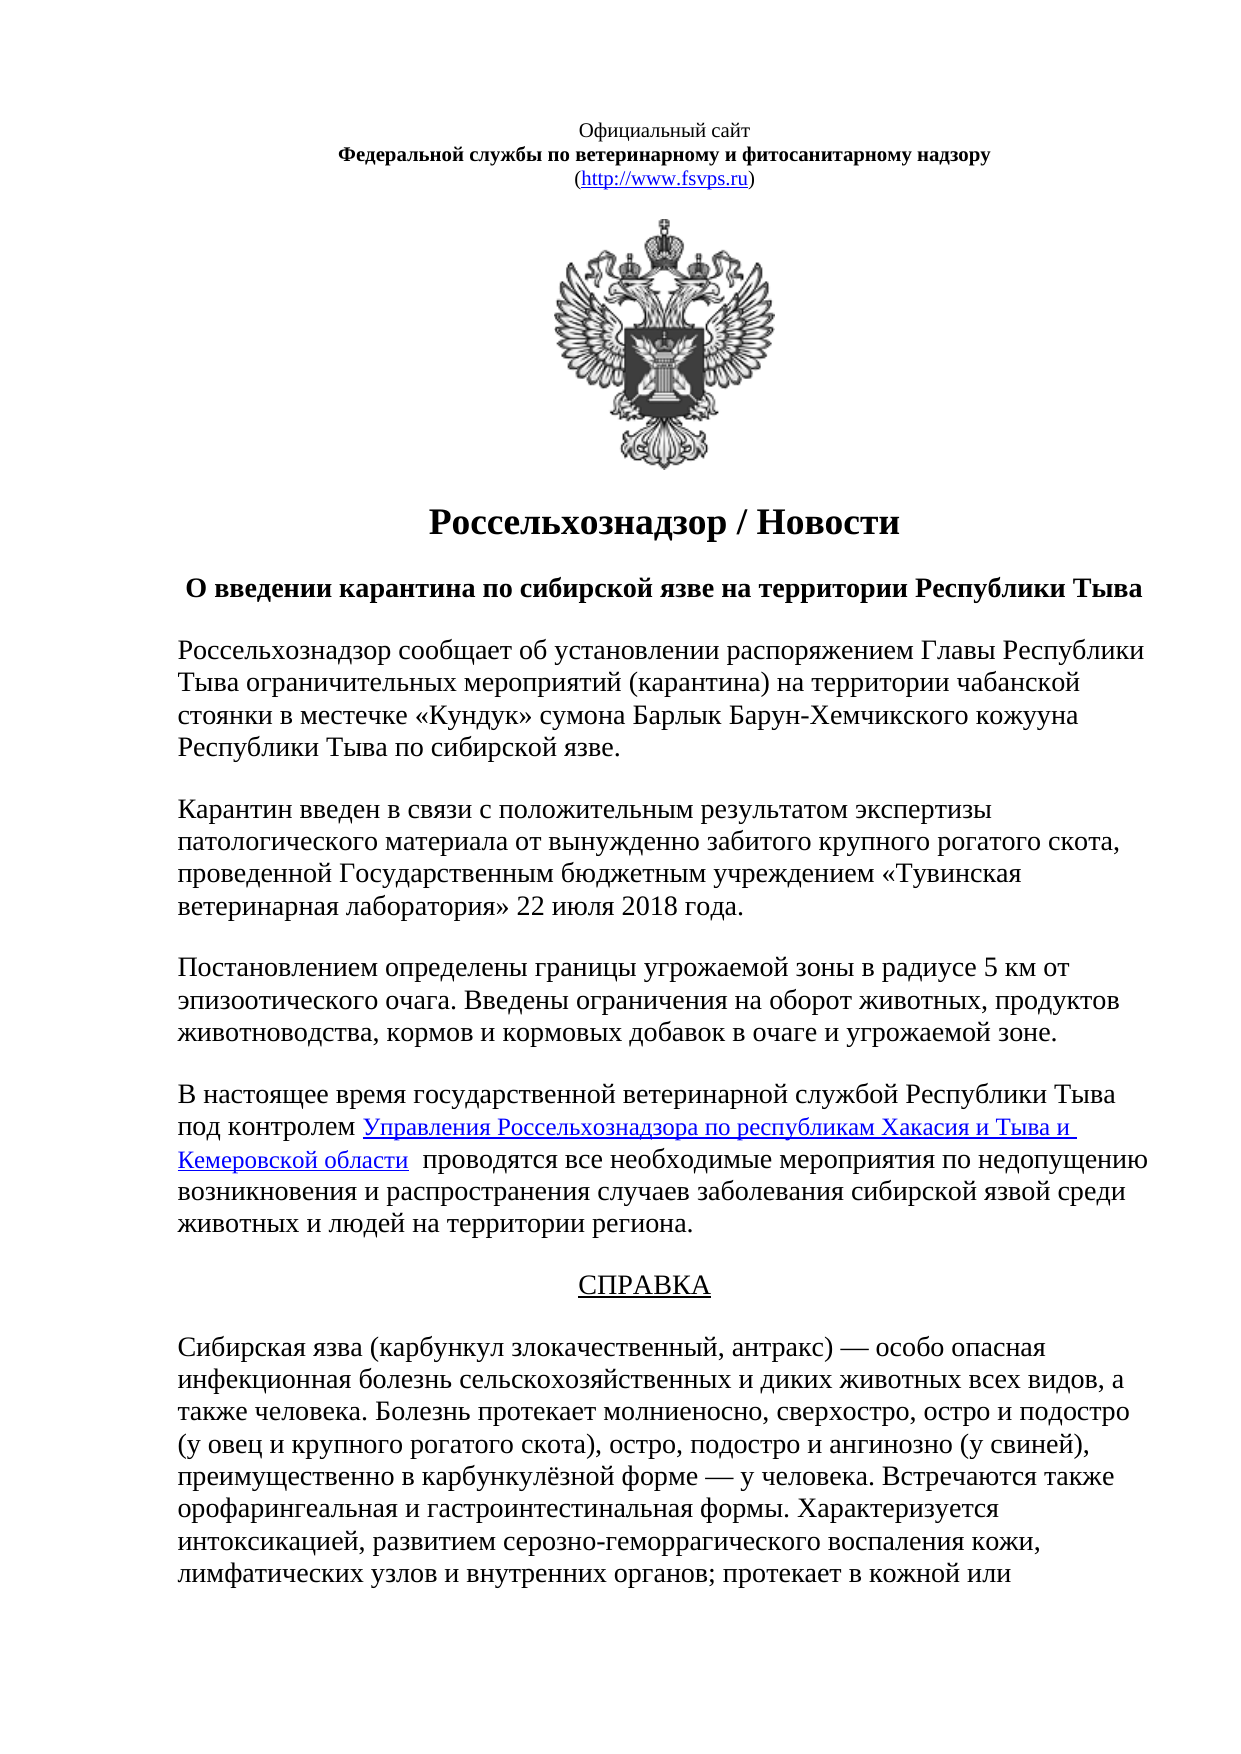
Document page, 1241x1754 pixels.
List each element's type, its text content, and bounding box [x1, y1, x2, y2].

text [177, 1329, 1152, 1589]
text СПРАВКА [177, 1268, 1152, 1300]
text Постановлением определены границы угрожаемой зоны в радиусе 5 км от эпизоотического очага. Введены ограничения на оборот животных, продуктов животноводства, кормов и кормовых добавок в очаге и угрожаемой зоне. [177, 951, 1152, 1048]
text В настоящее время государственной ветеринарной службой Республики Тыва под контролем Управления Россельхознадзора по республикам Хакасия и Тыва и Кемеровской области проводятся все необходимые мероприятия по недопущению возникновения и распространения случаев заболевания сибирской язвой среди животных и людей на территории региона. [177, 1077, 1152, 1239]
text Россельхознадзор сообщает об установлении распоряжением Главы Республики Тыва ограничительных мероприятий (карантина) на территории чабанской стоянки в местечке «Кундук» сумона Барлык Барун-Хемчикского кожууна Республики Тыва по сибирской язве. [177, 633, 1152, 763]
text О введении карантина по сибирской язве на территории Республики Тыва [177, 571, 1152, 604]
text Карантин введен в связи с положительным результатом экспертизы патологического материала от вынужденно забитого крупного рогатого скота, проведенной Государственным бюджетным учреждением «Тувинская ветеринарная лаборатория» 22 июля 2018 года. [177, 792, 1152, 921]
text Россельхознадзор / Новости [177, 499, 1152, 542]
text Официальный сайт Федеральной службы по ветеринарному и фитосанитарному надзору (http://www.fsvps.ru) [177, 118, 1152, 190]
picture [554, 219, 775, 470]
